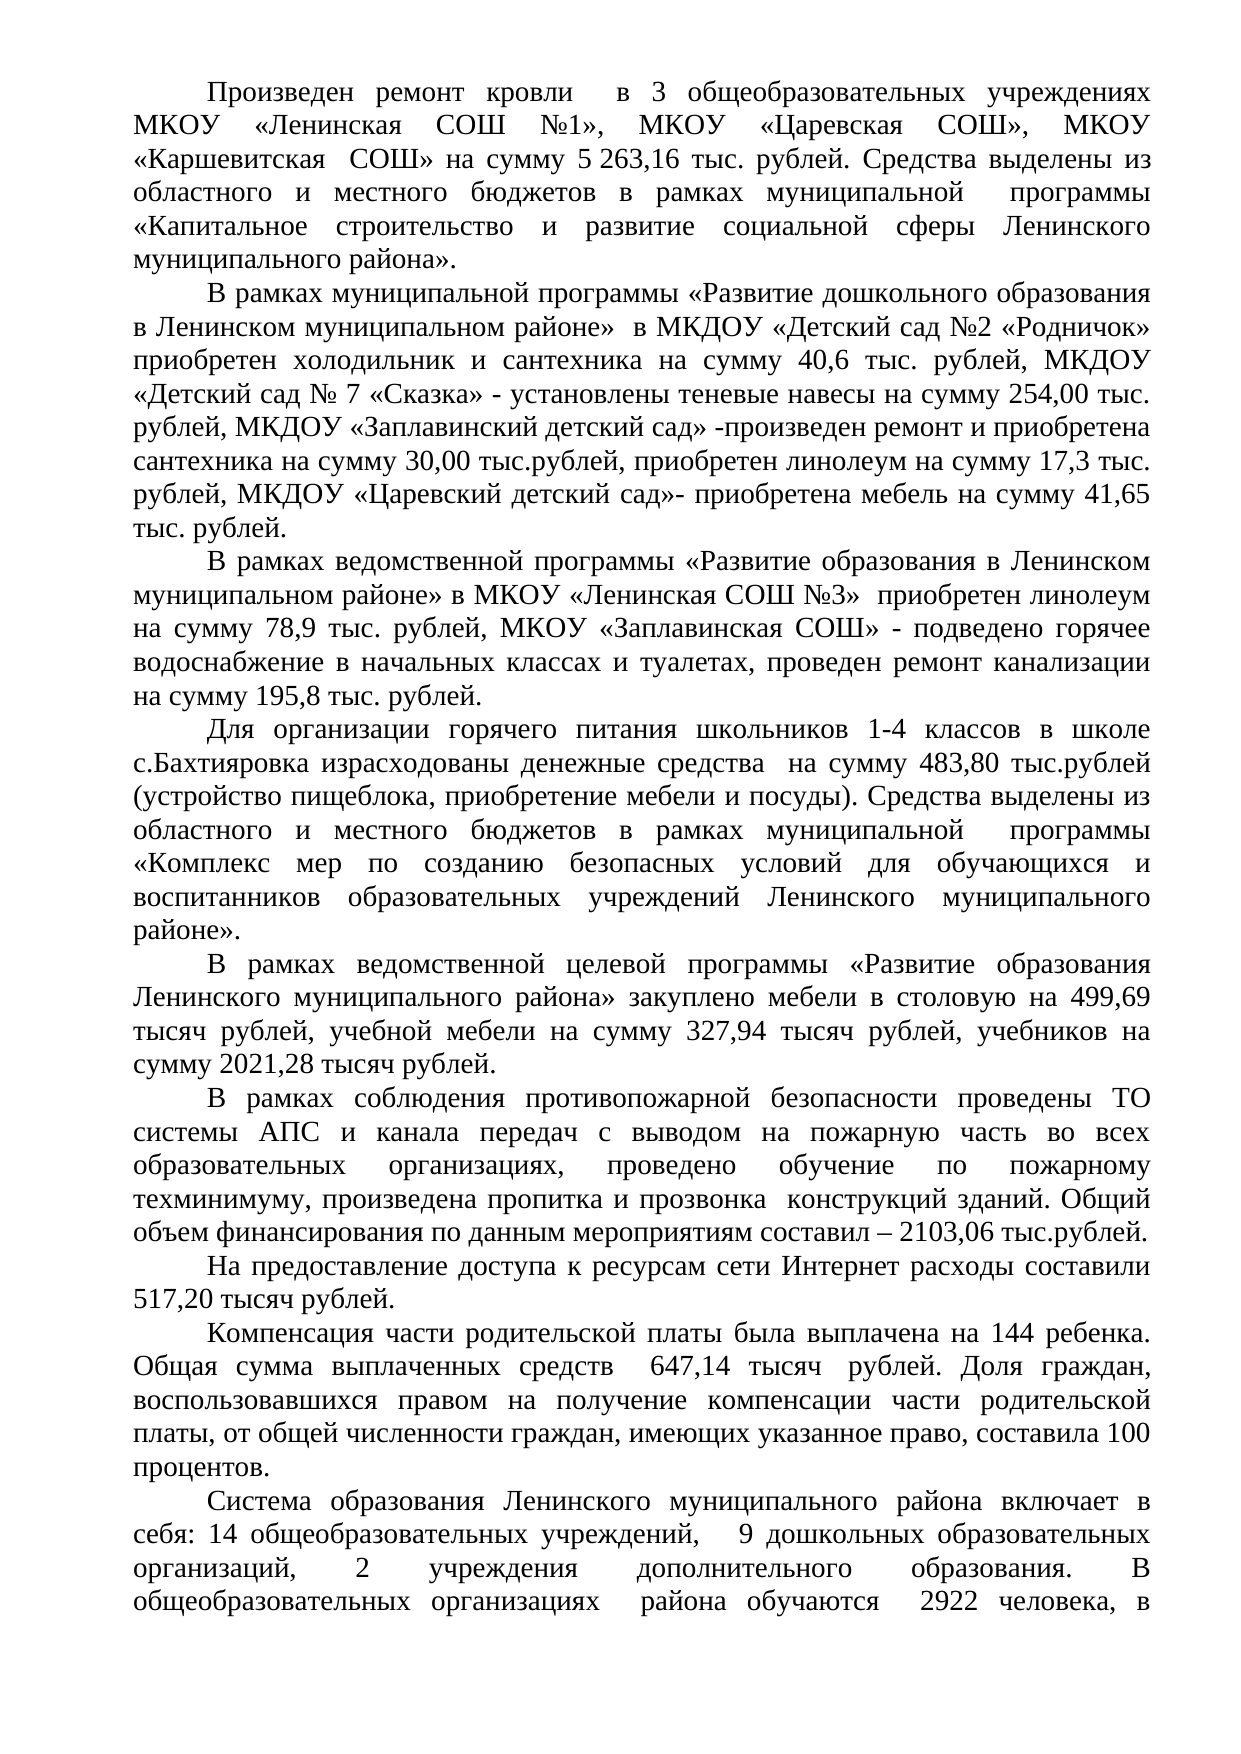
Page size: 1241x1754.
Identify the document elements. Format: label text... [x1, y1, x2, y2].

text В рамках ведомственной программы «Развитие образования в Ленинском муниципальном районе» в МКОУ «Ленинская СОШ №3» приобретен линолеум на сумму 78,9 тыс. рублей, МКОУ «Заплавинская СОШ» - подведено горячее водоснабжение в начальных классах и туалетах, проведен ремонт канализации на сумму 195,8 тыс. рублей. [133, 543, 1152, 711]
text В рамках соблюдения противопожарной безопасности проведены ТО системы АПС и канала передач с выводом на пожарную часть во всех образовательных организациях, проведено обучение по пожарному техминимуму, произведена пропитка и прозвонка конструкций зданий. Общий объем финансирования по данным мероприятиям составил – 2103,06 тыс.рублей. [133, 1080, 1152, 1248]
text На предоставление доступа к ресурсам сети Интернет расходы составили 517,20 тысяч рублей. [133, 1248, 1152, 1315]
text В рамках муниципальной программы «Развитие дошкольного образования в Ленинском муниципальном районе» в МКДОУ «Детский сад №2 «Родничок» приобретен холодильник и сантехника на сумму 40,6 тыс. рублей, МКДОУ «Детский сад № 7 «Сказка» - установлены теневые навесы на сумму 254,00 тыс. рублей, МКДОУ «Заплавинский детский сад» -произведен ремонт и приобретена сантехника на сумму 30,00 тыс.рублей, приобретен линолеум на сумму 17,3 тыс. рублей, МКДОУ «Царевский детский сад»- приобретена мебель на сумму 41,65 тыс. рублей. [133, 275, 1152, 543]
text В рамках ведомственной целевой программы «Развитие образования Ленинского муниципального района» закуплено мебели в столовую на 499,69 тысяч рублей, учебной мебели на сумму 327,94 тысяч рублей, учебников на сумму 2021,28 тысяч рублей. [133, 946, 1152, 1080]
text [133, 1483, 1152, 1617]
text Произведен ремонт кровли в 3 общеобразовательных учреждениях МКОУ «Ленинская СОШ №1», МКОУ «Царевская СОШ», МКОУ «Каршевитская СОШ» на сумму 5 263,16 тыс. рублей. Средства выделены из областного и местного бюджетов в рамках муниципальной программы «Капитальное строительство и развитие социальной сферы Ленинского муниципального района». [133, 74, 1152, 275]
text Компенсация части родительской платы была выплачена на 144 ребенка. Общая сумма выплаченных средств 647,14 тысяч рублей. Доля граждан, воспользовавшихся правом на получение компенсации части родительской платы, от общей численности граждан, имеющих указанное право, составила 100 процентов. [133, 1315, 1152, 1483]
text Для организации горячего питания школьников 1-4 классов в школе с.Бахтияровка израсходованы денежные средства на сумму 483,80 тыс.рублей (устройство пищеблока, приобретение мебели и посуды). Средства выделены из областного и местного бюджетов в рамках муниципальной программы «Комплекс мер по созданию безопасных условий для обучающихся и воспитанников образовательных учреждений Ленинского муниципального районе». [133, 711, 1152, 946]
